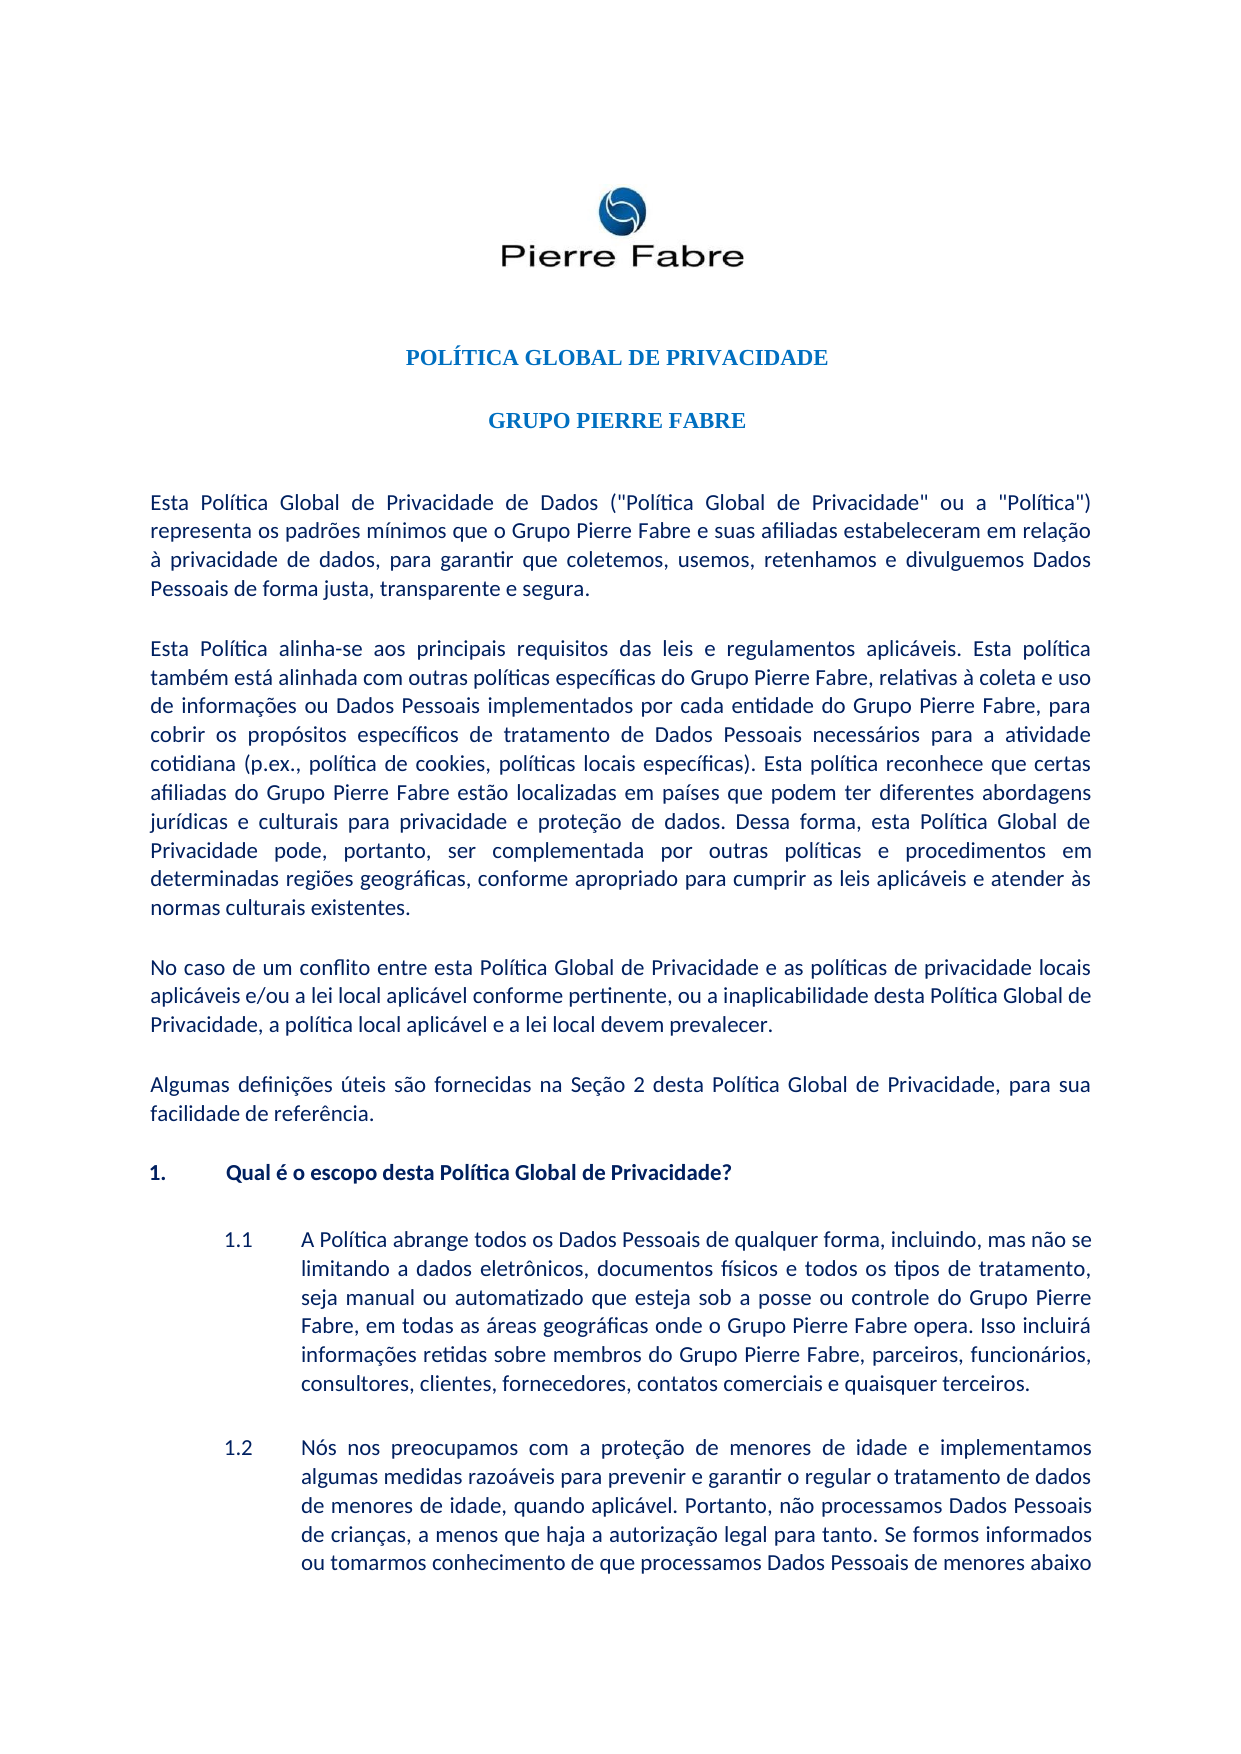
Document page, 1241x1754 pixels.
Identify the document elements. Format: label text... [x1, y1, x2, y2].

text GRUPO PIERRE FABRE [138, 407, 1097, 433]
list A Política abrange todos os Dados Pessoais de qualquer forma, incluindo, mas não se limitando a dados eletrônicos, documentos físicos e todos os tipos de tratamento, seja manual ou automatizado que esteja sob a posse ou controle do Grupo Pierre Fabre, em todas as áreas geográficas onde o Grupo Pierre Fabre opera. Isso incluirá informações retidas sobre membros do Grupo Pierre Fabre, parceiros, funcionários, consultores, clientes, fornecedores, contatos comerciais e quaisquer terceiros. [224, 1225, 1093, 1397]
picture [502, 184, 744, 268]
text POLÍTICA GLOBAL DE PRIVACIDADE [138, 344, 1097, 371]
text Algumas definições úteis são fornecidas na Seção 2 desta Política Global de Privacidade, para sua facilidade de referência. [150, 1070, 1093, 1127]
text Esta Política Global de Privacidade de Dados ("Política Global de Privacidade" ou a "Política") representa os padrões mínimos que o Grupo Pierre Fabre e suas afiliadas estabeleceram em relação à privacidade de dados, para garantir que coletemos, usemos, retenhamos e divulguemos Dados Pessoais de forma justa, transparente e segura. [150, 488, 1093, 602]
list Qual é o escopo desta Política Global de Privacidade? [148, 1158, 1094, 1187]
text Esta Política alinha-se aos principais requisitos das leis e regulamentos aplicáveis. Esta política também está alinhada com outras políticas específicas do Grupo Pierre Fabre, relativas à coleta e uso de informações ou Dados Pessoais implementados por cada entidade do Grupo Pierre Fabre, para cobrir os propósitos específicos de tratamento de Dados Pessoais necessários para a atividade cotidiana (p.ex., política de cookies, políticas locais específicas). Esta política reconhece que certas afiliadas do Grupo Pierre Fabre estão localizadas em países que podem ter diferentes abordagens jurídicas e culturais para privacidade e proteção de dados. Dessa forma, esta Política Global de Privacidade pode, portanto, ser complementada por outras políticas e procedimentos em determinadas regiões geográficas, conforme apropriado para cumprir as leis aplicáveis e atender às normas culturais existentes. [150, 634, 1093, 921]
text No caso de um conflito entre esta Política Global de Privacidade e as políticas de privacidade locais aplicáveis e/ou a lei local aplicável conforme pertinente, ou a inaplicabilidade desta Política Global de Privacidade, a política local aplicável e a lei local devem prevalecer. [150, 953, 1093, 1038]
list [224, 1433, 1093, 1577]
